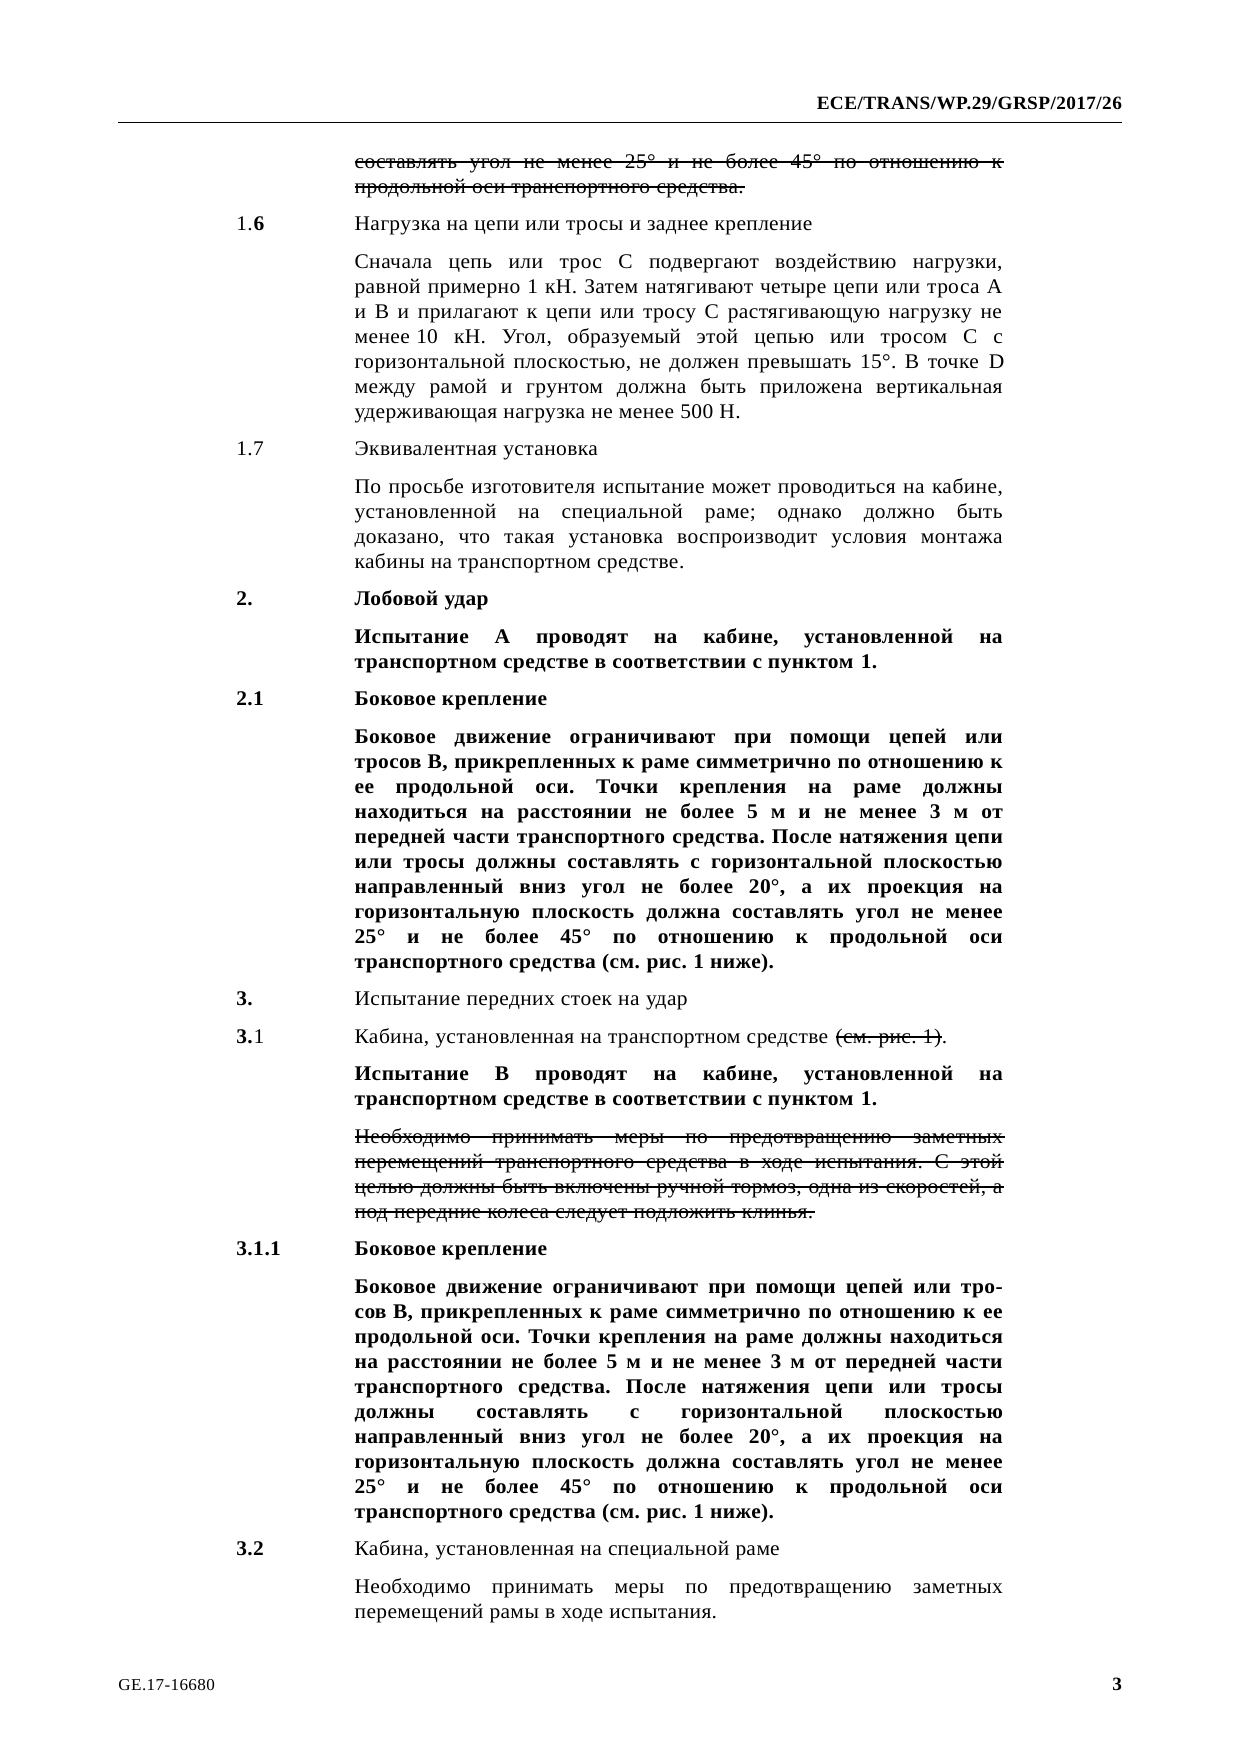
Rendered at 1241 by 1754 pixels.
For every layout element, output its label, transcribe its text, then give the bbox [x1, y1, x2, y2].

text По просьбе изготовителя испытание может проводиться на кабине, установленной на специальной раме; однако должно быть доказано, что такая установка воспроизводит условия монтажа кабины на транспортном средстве. [236, 473, 1004, 573]
text Испытание В проводят на кабине, установленной на транспортном средстве в соответствии с пунктом 1. [236, 1060, 1004, 1110]
text 2. Лобовой удар [236, 585, 1004, 610]
text Необходимо принимать меры по предотвращению заметных перемещений рамы в ходе испытания. [236, 1573, 1004, 1623]
text Испытание А проводят на кабине, установленной на транспортном средстве в соответствии с пунктом 1. [236, 623, 1004, 673]
text Боковое движение ограничивают при помощи цепей или тросов В, прикрепленных к раме симметрично по отношению к ее продольной оси. Точки крепления на раме должны находиться на расстоянии не более 5 м и не менее 3 м от передней части транспортного средства. После натяжения цепи или тросы должны составлять с горизонтальной плоскостью направленный вниз угол не более 20°, а их проекция на горизонтальную плоскость должна составлять угол не менее 25° и не более 45° по отношению к продольной оси транспортного средства (см. рис. 1 ниже). [236, 723, 1004, 973]
text Необходимо принимать меры по предотвращению заметных перемещений транспортного средства в ходе испытания. С этой целью должны быть включены ручной тормоз, одна из скоростей, а под передние колеса следует подложить клинья. [236, 1123, 1004, 1223]
text 2.1 Боковое крепление [236, 685, 1004, 710]
text Сначала цепь или трос С подвергают воздействию нагрузки, равной примерно 1 кН. Затем натягивают четыре цепи или троса А и В и прилагают к цепи или тросу С растягивающую нагрузку не менее 10 кН. Угол, образуемый этой цепью или тросом С с горизонтальной плоскостью, не должен превышать 15°. В точке D между рамой и грунтом должна быть приложена вертикальная удерживающая нагрузка не менее 500 Н. [236, 248, 1004, 423]
text 3.1.1 Боковое крепление [236, 1235, 1004, 1260]
text 3. Испытание передних стоек на удар [236, 985, 1004, 1010]
text 3.2 Кабина, установленная на специальной раме [236, 1535, 1004, 1560]
text 1.7 Эквивалентная установка [236, 435, 1004, 460]
text 3.1 Кабина, установленная на транспортном средстве (см. рис. 1). [236, 1023, 1004, 1048]
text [236, 148, 1004, 198]
text 1.6 Нагрузка на цепи или тросы и заднее крепление [236, 210, 1004, 235]
text Боковое движение ограничивают при помощи цепей или тро-сов В, прикрепленных к раме симметрично по отношению к ее продольной оси. Точки крепления на раме должны находиться на расстоянии не более 5 м и не менее 3 м от передней части транспортного средства. После натяжения цепи или тросы должны составлять с горизонтальной плоскостью направленный вниз угол не более 20°, а их проекция на горизонтальную плоскость должна составлять угол не менее 25° и не более 45° по отношению к продольной оси транспортного средства (см. рис. 1 ниже). [236, 1273, 1004, 1523]
